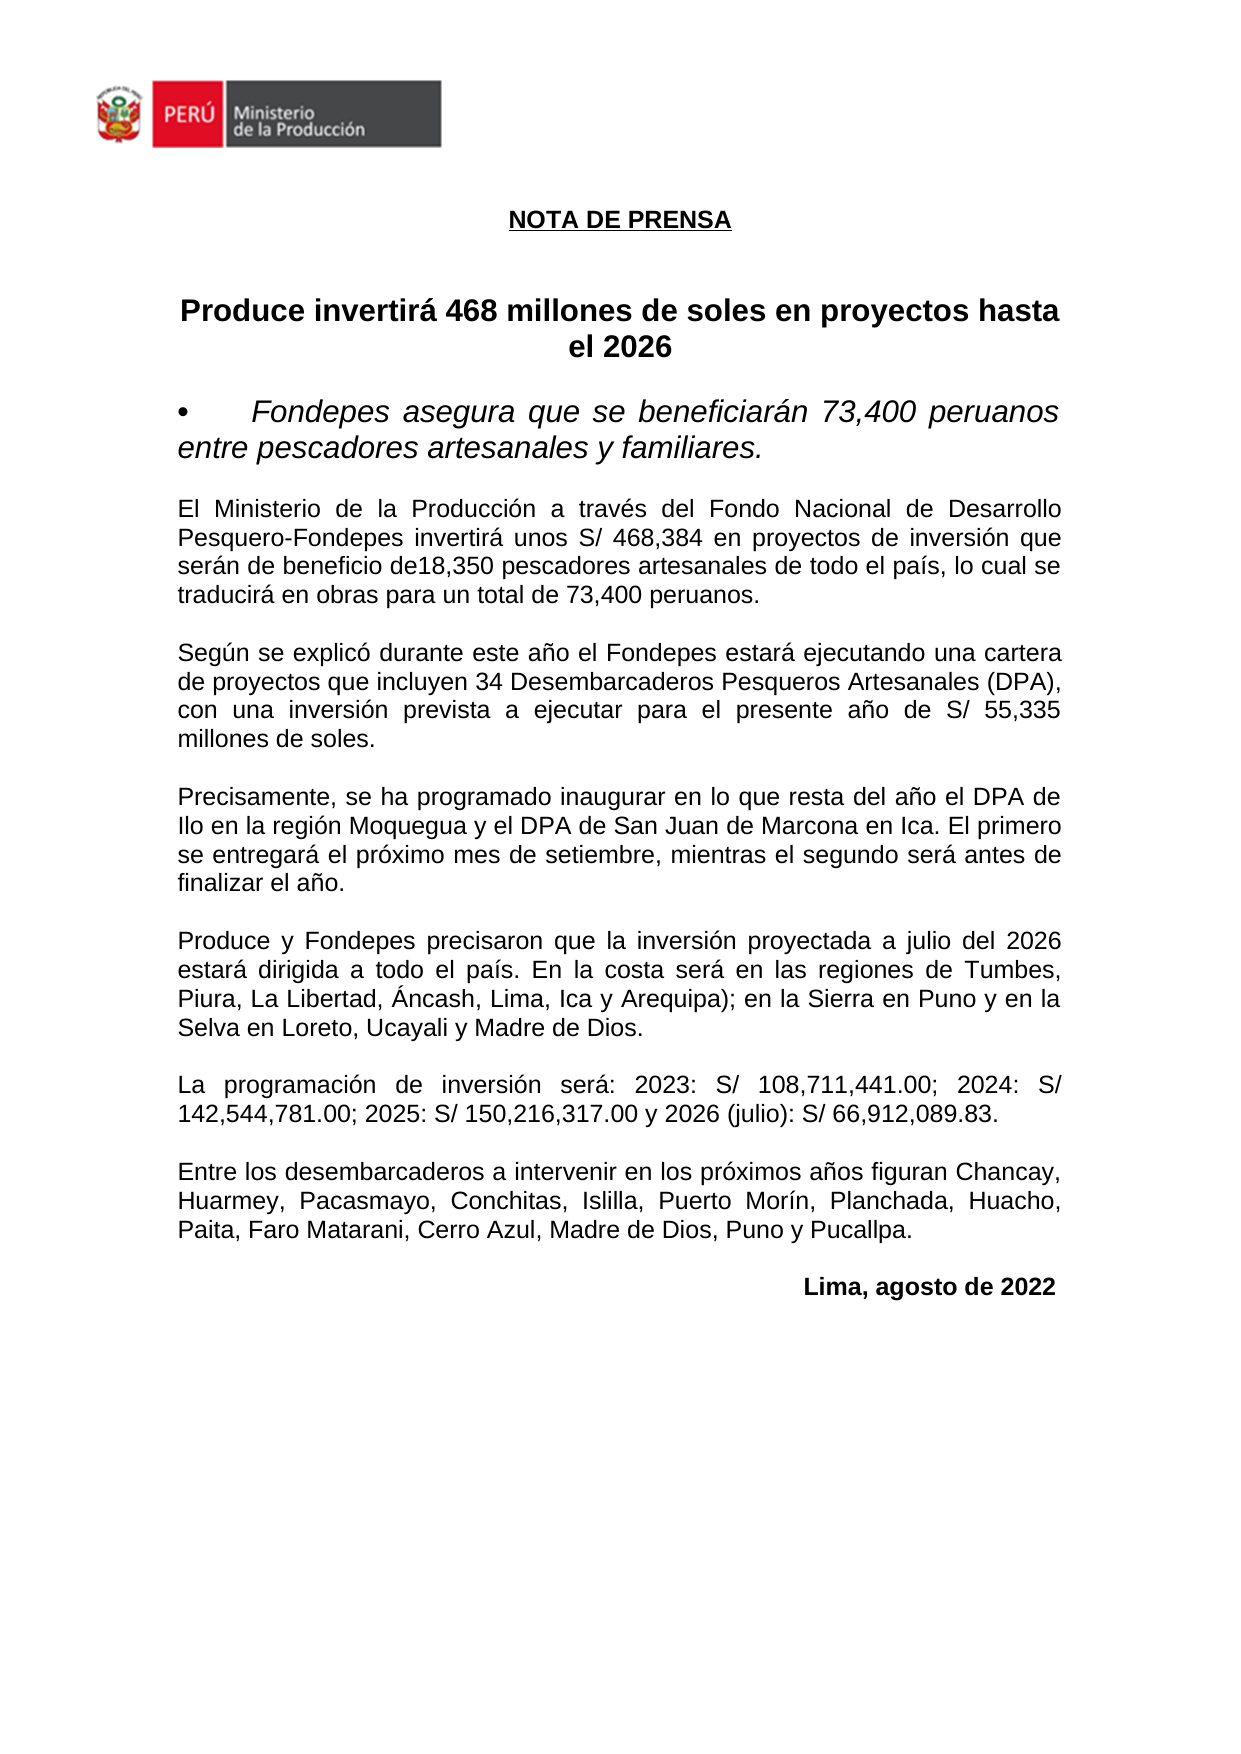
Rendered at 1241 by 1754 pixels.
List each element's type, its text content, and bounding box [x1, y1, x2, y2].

picture [92, 79, 443, 148]
text Lima, agosto de 2022 [177, 1272, 1063, 1301]
text Precisamente, se ha programado inaugurar en lo que resta del año el DPA de Ilo en la región Moquegua y el DPA de San Juan de Marcona en Ica. El primero se entregará el próximo mes de setiembre, mientras el segundo será antes de finalizar el año. [177, 782, 1063, 897]
text El Ministerio de la Producción a través del Fondo Nacional de Desarrollo Pesquero-Fondepes invertirá unos S/ 468,384 en proyectos de inversión que serán de beneficio de18,350 pescadores artesanales de todo el país, lo cual se traducirá en obras para un total de 73,400 peruanos. [177, 494, 1063, 609]
text Según se explicó durante este año el Fondepes estará ejecutando una cartera de proyectos que incluyen 34 Desembarcaderos Pesqueros Artesanales (DPA), con una inversión prevista a ejecutar para el presente año de S/ 55,335 millones de soles. [177, 638, 1063, 753]
text NOTA DE PRENSA [177, 205, 1063, 234]
text Entre los desembarcaderos a intervenir en los próximos años figuran Chancay, Huarmey, Pacasmayo, Conchitas, Islilla, Puerto Morín, Planchada, Huacho, Paita, Faro Matarani, Cerro Azul, Madre de Dios, Puno y Pucallpa. [177, 1157, 1063, 1243]
text • Fondepes asegura que se beneficiarán 73,400 peruanos entre pescadores artesanales y familiares. [177, 393, 1063, 465]
text Produce y Fondepes precisaron que la inversión proyectada a julio del 2026 estará dirigida a todo el país. En la costa será en las regiones de Tumbes, Piura, La Libertad, Áncash, Lima, Ica y Arequipa); en la Sierra en Puno y en la Selva en Loreto, Ucayali y Madre de Dios. [177, 926, 1063, 1041]
text La programación de inversión será: 2023: S/ 108,711,441.00; 2024: S/ 142,544,781.00; 2025: S/ 150,216,317.00 y 2026 (julio): S/ 66,912,089.83. [177, 1071, 1063, 1128]
text Produce invertirá 468 millones de soles en proyectos hasta el 2026 [177, 292, 1063, 364]
